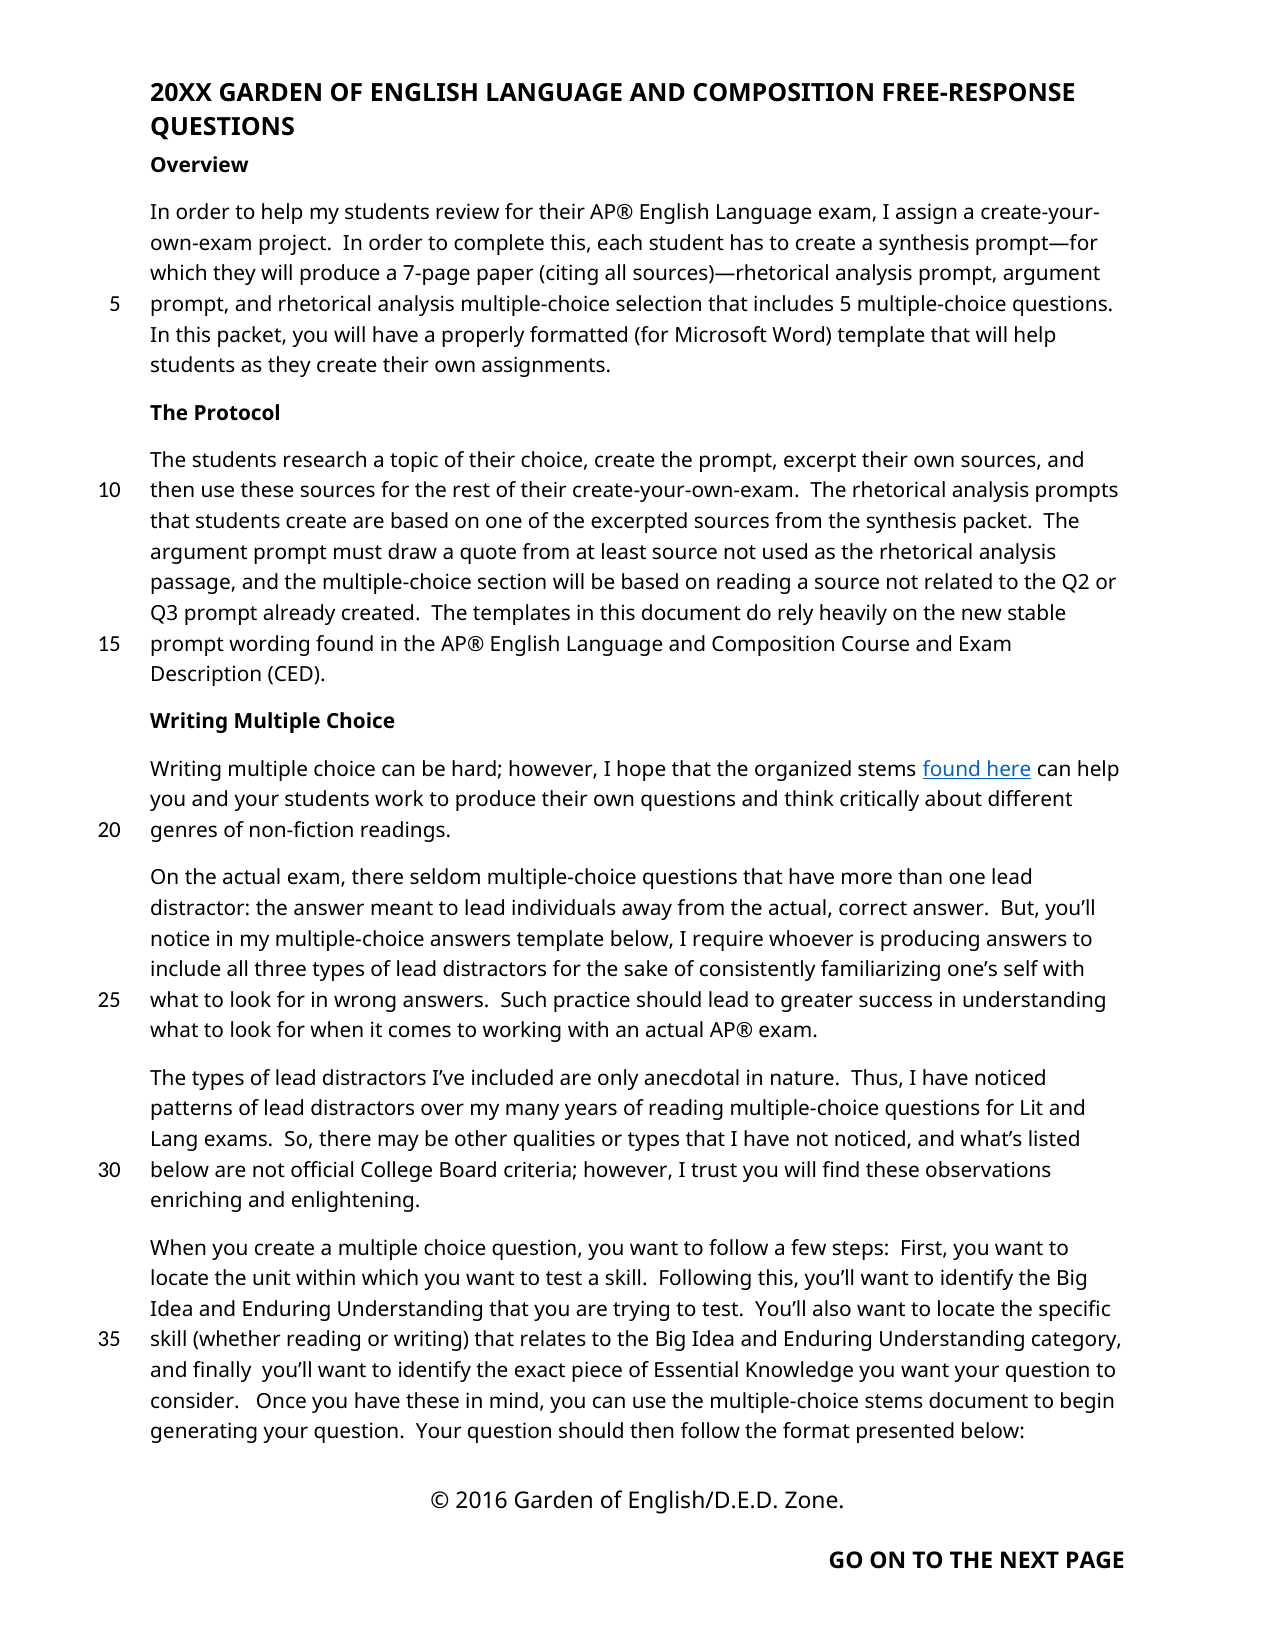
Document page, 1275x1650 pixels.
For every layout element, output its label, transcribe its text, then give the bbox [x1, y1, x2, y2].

text Overview [150, 150, 1125, 178]
text When you create a multiple choice question, you want to follow a few steps: First, you want to locate the unit within which you want to test a skill. Following this, you’ll want to identify the Big Idea and Enduring Understanding that you are trying to test. You’ll also want to locate the specific skill (whether reading or writing) that relates to the Big Idea and Enduring Understanding category, and finally you’ll want to identify the exact piece of Essential Knowledge you want your question to consider. Once you have these in mind, you can use the multiple-choice stems document to begin generating your question. Your question should then follow the format presented below: [150, 1233, 1125, 1445]
text On the actual exam, there seldom multiple-choice questions that have more than one lead distractor: the answer meant to lead individuals away from the actual, correct answer. But, you’ll notice in my multiple-choice answers template below, I require whoever is producing answers to include all three types of lead distractors for the sake of consistently familiarizing one’s self with what to look for in wrong answers. Such practice should lead to greater success in understanding what to look for when it comes to working with an actual AP® exam. [150, 862, 1125, 1044]
text The Protocol [150, 398, 1125, 426]
text The types of lead distractors I’ve included are only anecdotal in nature. Thus, I have noticed patterns of lead distractors over my many years of reading multiple-choice questions for Lit and Lang exams. So, there may be other qualities or types that I have not noticed, and what’s listed below are not official College Board criteria; however, I trust you will find these observations enriching and enlightening. [150, 1063, 1125, 1214]
text Writing Multiple Choice [150, 707, 1125, 735]
text The students research a topic of their choice, create the prompt, excerpt their own sources, and then use these sources for the rest of their create-your-own-exam. The rhetorical analysis prompts that students create are based on one of the excerpted sources from the synthesis packet. The argument prompt must draw a quote from at least source not used as the rhetorical analysis passage, and the multiple-choice section will be based on reading a source not related to the Q2 or Q3 prompt already created. The templates in this document do rely heavily on the new stable prompt wording found in the AP® English Language and Composition Course and Exam Description (CED). [150, 445, 1125, 688]
text In order to help my students review for their AP® English Language exam, I assign a create-your-own-exam project. In order to complete this, each student has to create a synthesis prompt—for which they will produce a 7-page paper (citing all sources)—rhetorical analysis prompt, argument prompt, and rhetorical analysis multiple-choice selection that includes 5 multiple-choice questions. In this packet, you will have a properly formatted (for Microsoft Word) template that will help students as they create their own assignments. [150, 197, 1125, 379]
text Writing multiple choice can be hard; however, I hope that the organized stems found here can help you and your students work to produce their own questions and think critically about different genres of non-fiction readings. [150, 754, 1125, 844]
